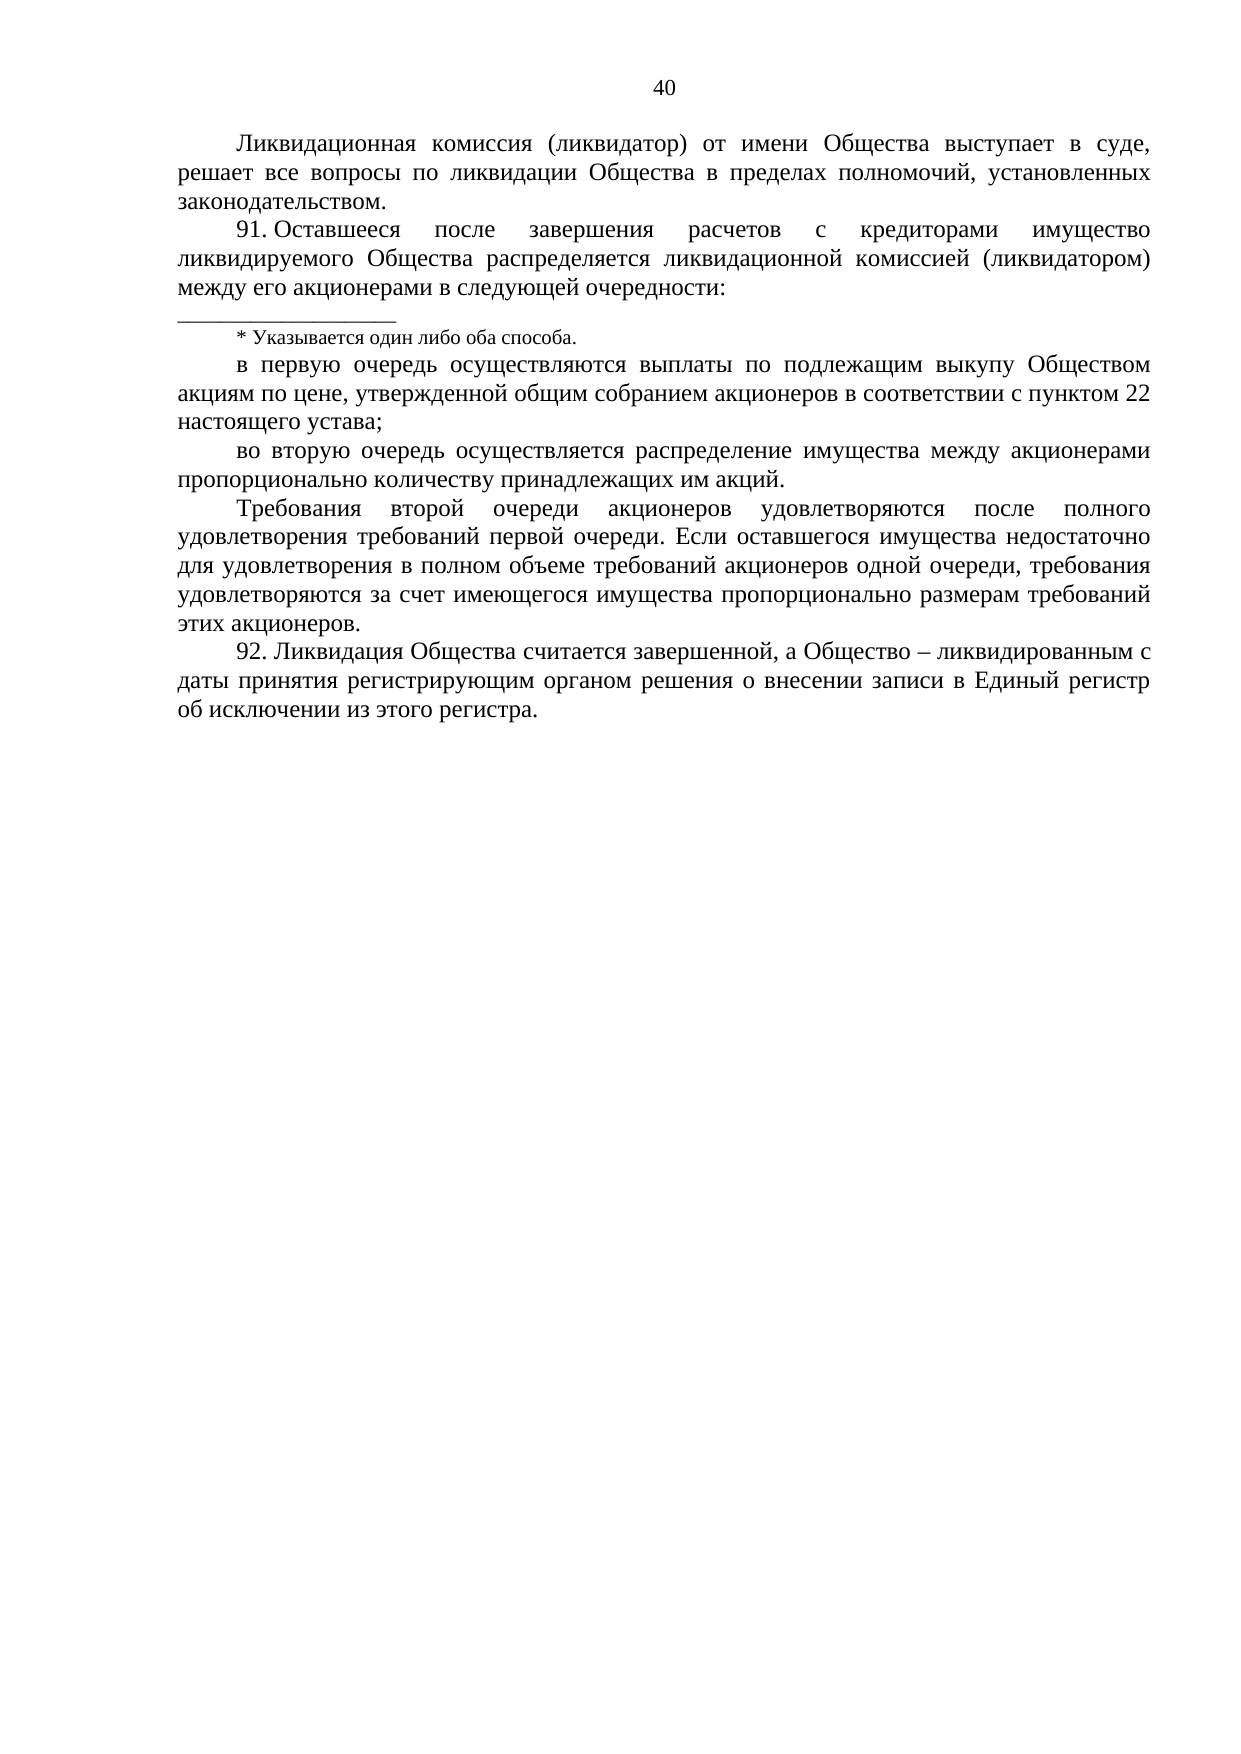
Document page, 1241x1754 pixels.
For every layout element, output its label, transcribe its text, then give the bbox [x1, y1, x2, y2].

text Ликвидационная комиссия (ликвидатор) от имени Общества выступает в суде, решает все вопросы по ликвидации Общества в пределах полномочий, установленных законодательством. [177, 128, 1152, 214]
text * Указывается один либо оба способа. [177, 325, 1152, 349]
text 91. Оставшееся после завершения расчетов с кредиторами имущество ликвидируемого Общества распределяется ликвидационной комиссией (ликвидатором) между его акционерами в следующей очередности: [177, 214, 1152, 301]
text Требования второй очереди акционеров удовлетворяются после полного удовлетворения требований первой очереди. Если оставшегося имущества недостаточно для удовлетворения в полном объеме требований акционеров одной очереди, требования удовлетворяются за счет имеющегося имущества пропорционально размерам требований этих акционеров. [177, 493, 1152, 636]
text 92. Ликвидация Общества считается завершенной, а Общество – ликвидированным с даты принятия регистрирующим органом решения о внесении записи в Единый регистр об исключении из этого регистра. [177, 636, 1152, 723]
text во вторую очередь осуществляется распределение имущества между акционерами пропорционально количеству принадлежащих им акций. [177, 435, 1152, 493]
text в первую очередь осуществляются выплаты по подлежащим выкупу Обществом акциям по цене, утвержденной общим собранием акционеров в соответствии с пунктом 22 настоящего устава; [177, 349, 1152, 435]
text _____________________ [177, 301, 1152, 325]
